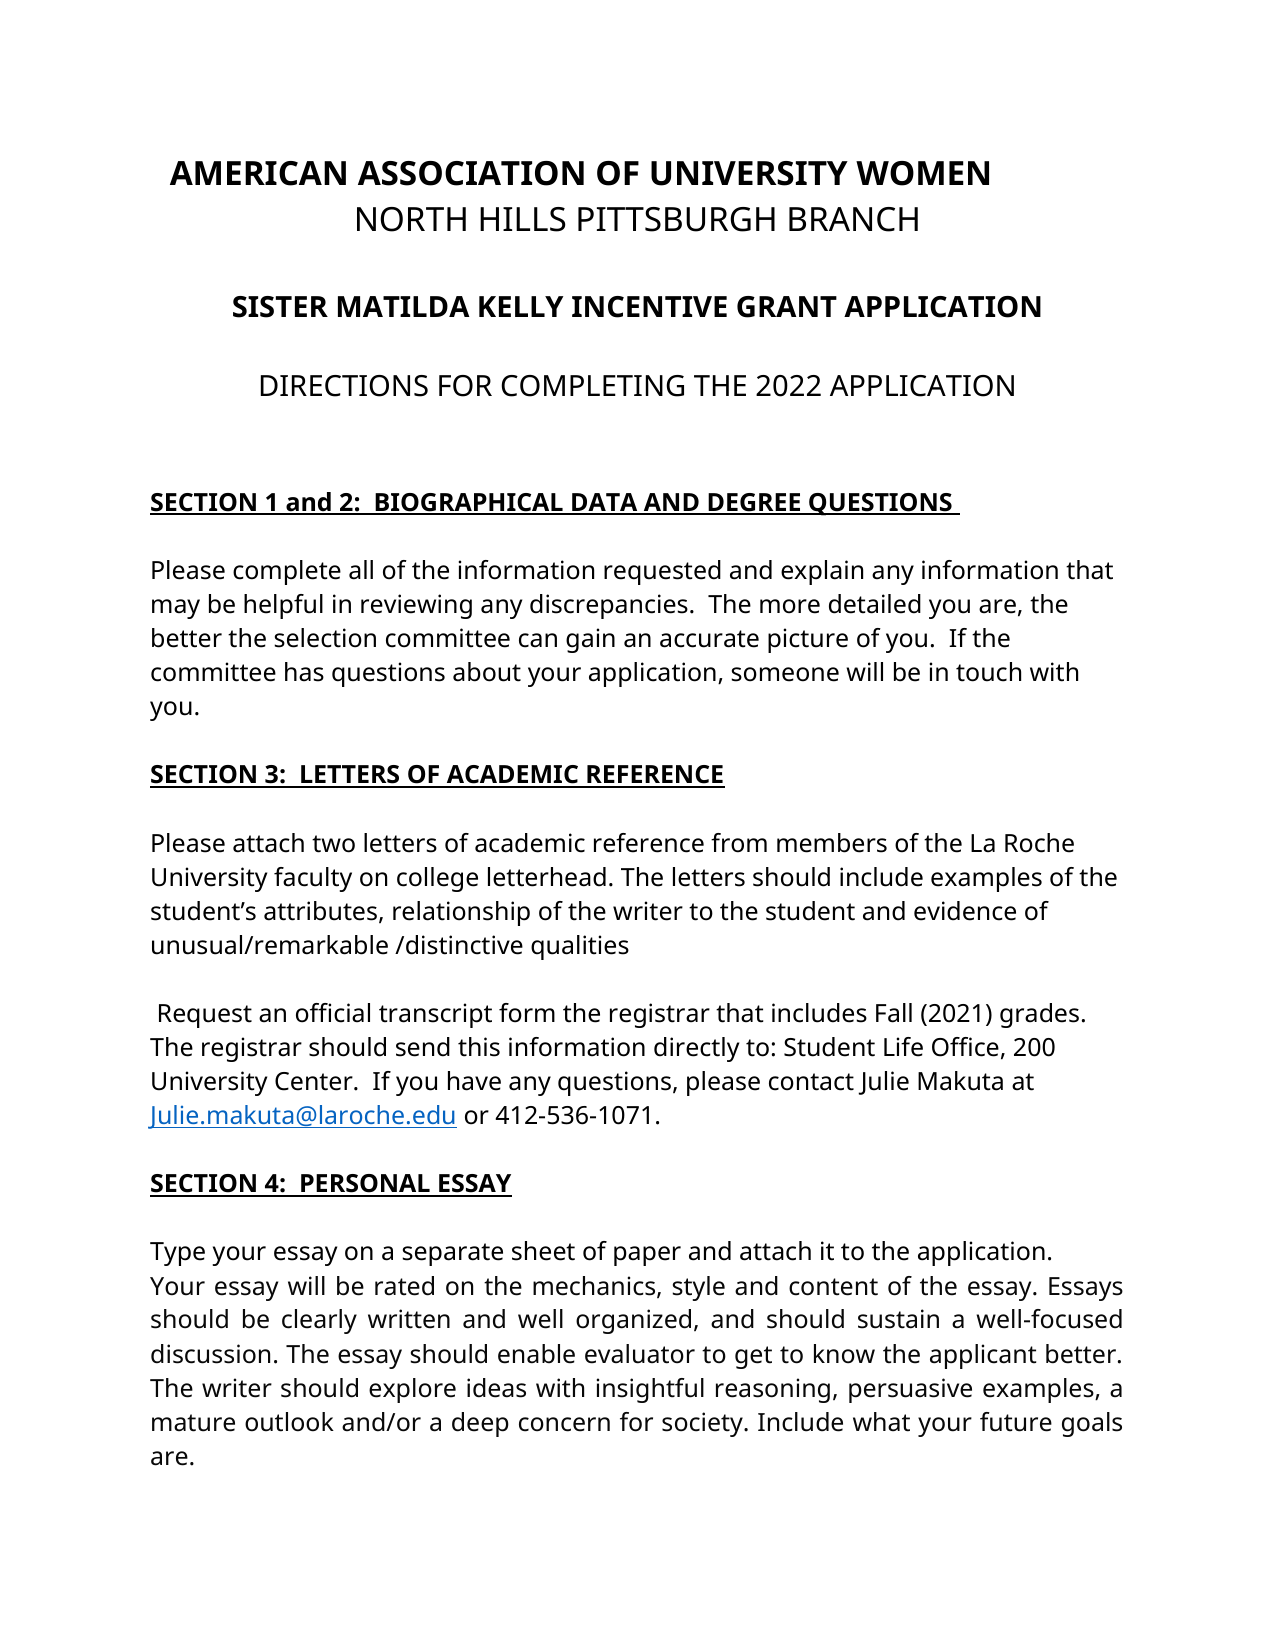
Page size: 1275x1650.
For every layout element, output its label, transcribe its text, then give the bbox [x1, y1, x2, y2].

text DIRECTIONS FOR COMPLETING THE 2022 APPLICATION [150, 366, 1125, 405]
text NORTH HILLS PITTSBURGH BRANCH [150, 195, 1125, 241]
text Please attach two letters of academic reference from members of the La Roche University faculty on college letterhead. The letters should include examples of the student’s attributes, relationship of the writer to the student and evidence of unusual/remarkable /distinctive qualities [150, 825, 1125, 962]
text Please complete all of the information requested and explain any information that may be helpful in reviewing any discrepancies. The more detailed you are, the better the selection committee can gain an accurate picture of you. If the committee has questions about your application, someone will be in touch with you. [150, 553, 1125, 723]
text Your essay will be rated on the mechanics, style and content of the essay. Essays should be clearly written and well organized, and should sustain a well‐focused discussion. The essay should enable evaluator to get to know the applicant better. The writer should explore ideas with insightful reasoning, persuasive examples, a mature outlook and/or a deep concern for society. Include what your future goals are. [150, 1268, 1125, 1472]
text SISTER MATILDA KELLY INCENTIVE GRANT APPLICATION [150, 286, 1125, 326]
text SECTION 1 and 2: BIOGRAPHICAL DATA AND DEGREE QUESTIONS [150, 485, 1125, 519]
text SECTION 3: LETTERS OF ACADEMIC REFERENCE [150, 757, 1125, 791]
text SECTION 4: PERSONAL ESSAY [150, 1166, 1125, 1200]
text AMERICAN ASSOCIATION OF UNIVERSITY WOMEN [150, 150, 1125, 195]
text Request an official transcript form the registrar that includes Fall (2021) grades. The registrar should send this information directly to: Student Life Office, 200 University Center. If you have any questions, please contact Julie Makuta at Julie.makuta@laroche.edu or 412-536-1071. [150, 996, 1125, 1132]
text Type your essay on a separate sheet of paper and attach it to the application. [150, 1234, 1125, 1268]
